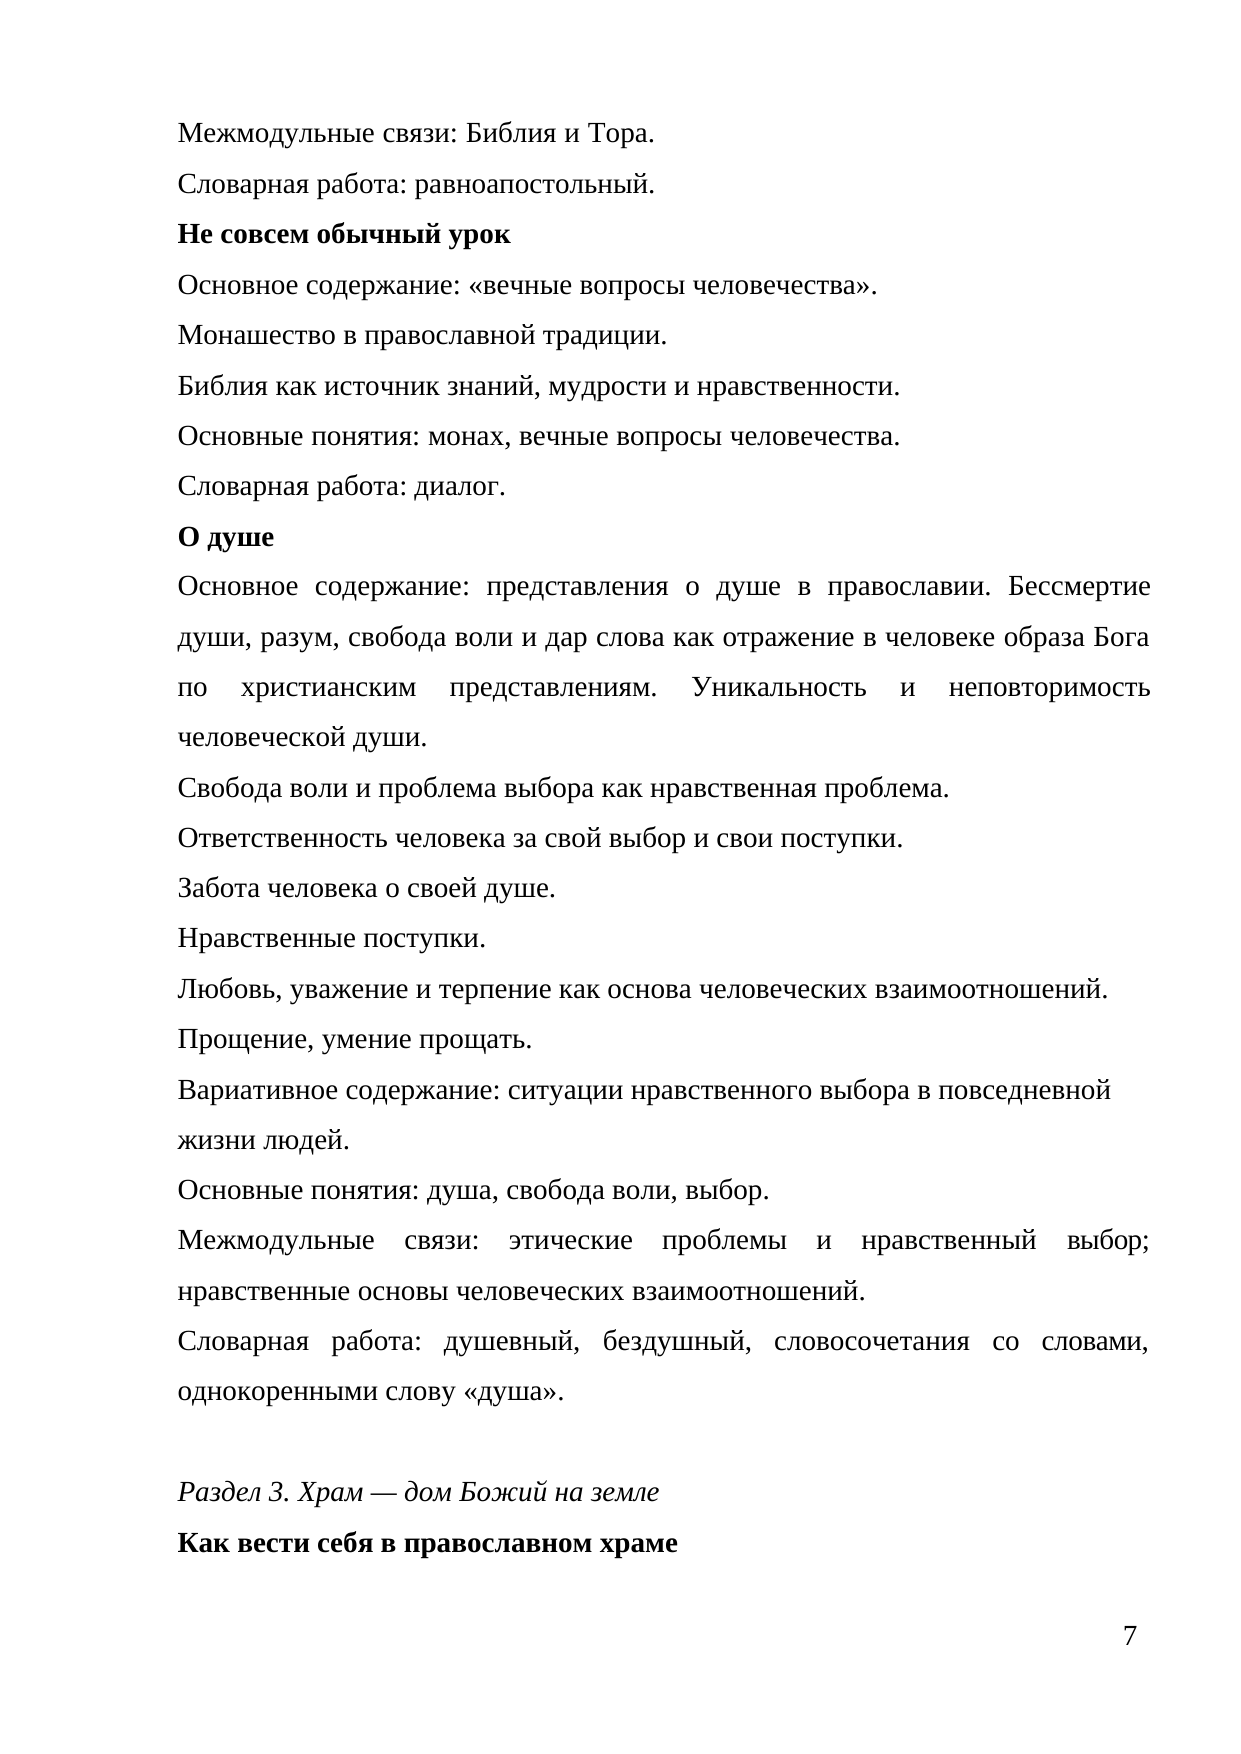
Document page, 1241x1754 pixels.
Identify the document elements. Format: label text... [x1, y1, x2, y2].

text Основные понятия: душа, свобода воли, выбор. [177, 1173, 1184, 1206]
text Забота человека о своей душе. Нравственные поступки. [177, 870, 558, 954]
text Вариативное содержание: ситуации нравственного выбора в повседневной жизни людей. [177, 1072, 1184, 1156]
subtitle Как вести себя в православном храме [177, 1525, 1184, 1558]
text Основное содержание: представления о душе в православии. Бессмертие души, разум, свобода воли и дар слова как отражение в человеке образа Бога по христианским представлениям. Уникальность и неповторимость человеческой души. [177, 568, 1152, 753]
text Свобода воли и проблема выбора как нравственная проблема. Ответственность человека за свой выбор и свои поступки. [177, 770, 952, 853]
text Межмодульные связи: Библия и Тора. Словарная работа: равноапостольный. Не совсем обычный урок [177, 115, 656, 250]
text Раздел 3. Храм — дом Божий на земле [177, 1474, 1184, 1508]
text Любовь, уважение и терпение как основа человеческих взаимоотношений. Прощение, умение прощать. [177, 971, 1184, 1055]
text Основное содержание: «вечные вопросы человечества». Монашество в православной традиции. [177, 267, 878, 351]
text Библия как источник знаний, мудрости и нравственности. Основные понятия: монах, вечные вопросы человечества. Словарная работа: диалог. [177, 368, 901, 502]
subtitle О душе [177, 519, 1184, 552]
text Словарная работа: душевный, бездушный, словосочетания со словами, однокоренными слову «душа». [177, 1323, 1152, 1407]
text Межмодульные связи: этические проблемы и нравственный выбор; нравственные основы человеческих взаимоотношений. [177, 1222, 1152, 1306]
